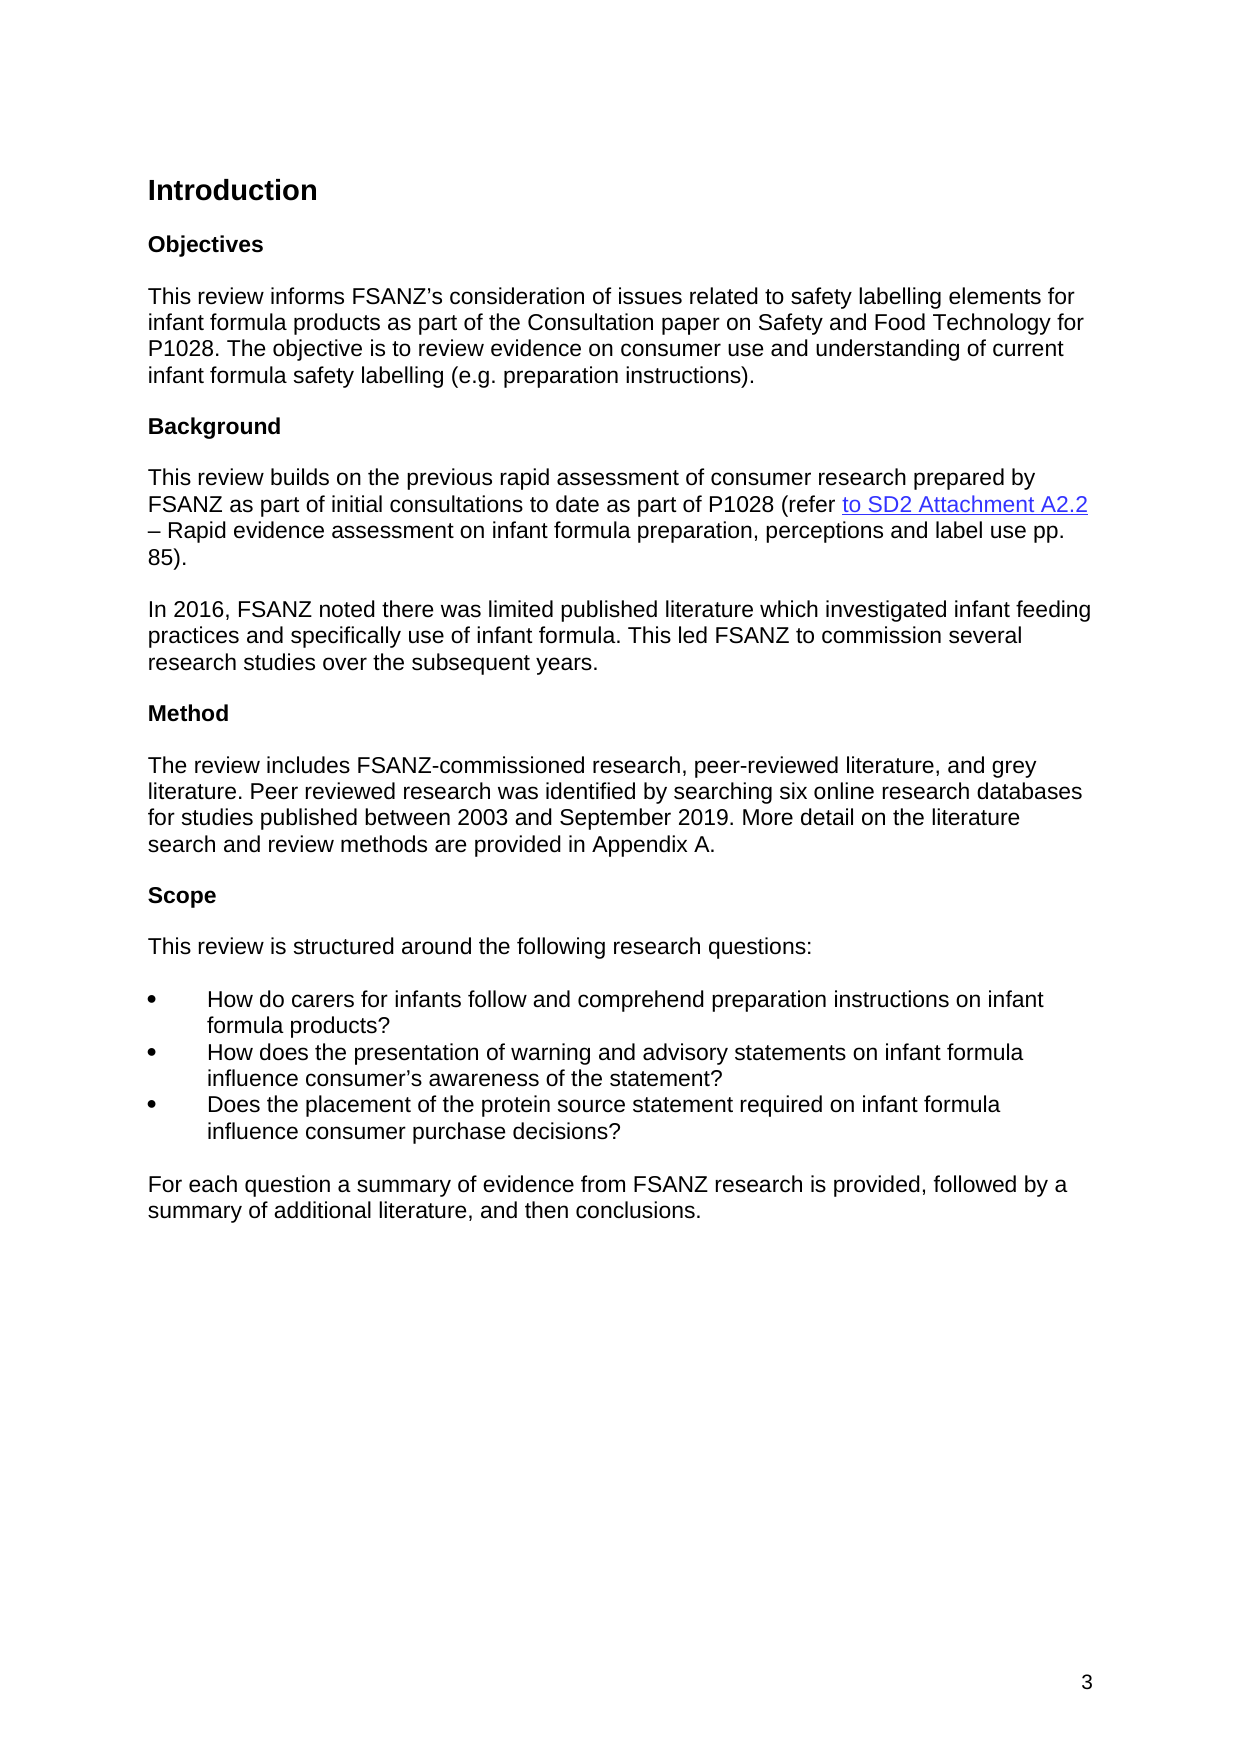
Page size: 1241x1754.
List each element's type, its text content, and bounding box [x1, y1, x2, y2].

text This review is structured around the following research questions: [148, 933, 1092, 960]
subtitle Method [148, 700, 1092, 727]
list For each question a summary of evidence from FSANZ research is provided, followed by a summary of additional literature, and then conclusions. [148, 1171, 1092, 1223]
subtitle Scope [148, 882, 1092, 908]
text This review builds on the previous rapid assessment of consumer research prepared by FSANZ as part of initial consultations to date as part of P1028 (refer to SD2 Attachment A2.2 – Rapid evidence assessment on infant formula preparation, perceptions and label use pp. 85). [148, 464, 1092, 570]
text Does the placement of the protein source statement required on infant formula influence consumer purchase decisions? [148, 1091, 1092, 1144]
text The review includes FSANZ-commissioned research, peer-reviewed literature, and grey literature. Peer reviewed research was identified by searching six online research databases for studies published between 2003 and September 2019. More detail on the literature search and review methods are provided in Appendix A. [148, 752, 1092, 857]
subtitle Objectives [148, 231, 1092, 258]
subtitle Introduction [148, 173, 1092, 206]
text How do carers for infants follow and comprehend preparation instructions on infant formula products? [148, 986, 1092, 1039]
text This review informs FSANZ’s consideration of issues related to safety labelling elements for infant formula products as part of the Consultation paper on Safety and Food Technology for P1028. The objective is to review evidence on consumer use and understanding of current infant formula safety labelling (e.g. preparation instructions). [148, 283, 1092, 388]
text In 2016, FSANZ noted there was limited published literature which investigated infant feeding practices and specifically use of infant formula. This led FSANZ to commission several research studies over the subsequent years. [148, 596, 1092, 675]
subtitle Background [148, 413, 1092, 439]
text How does the presentation of warning and advisory statements on infant formula influence consumer’s awareness of the statement? [148, 1039, 1092, 1091]
